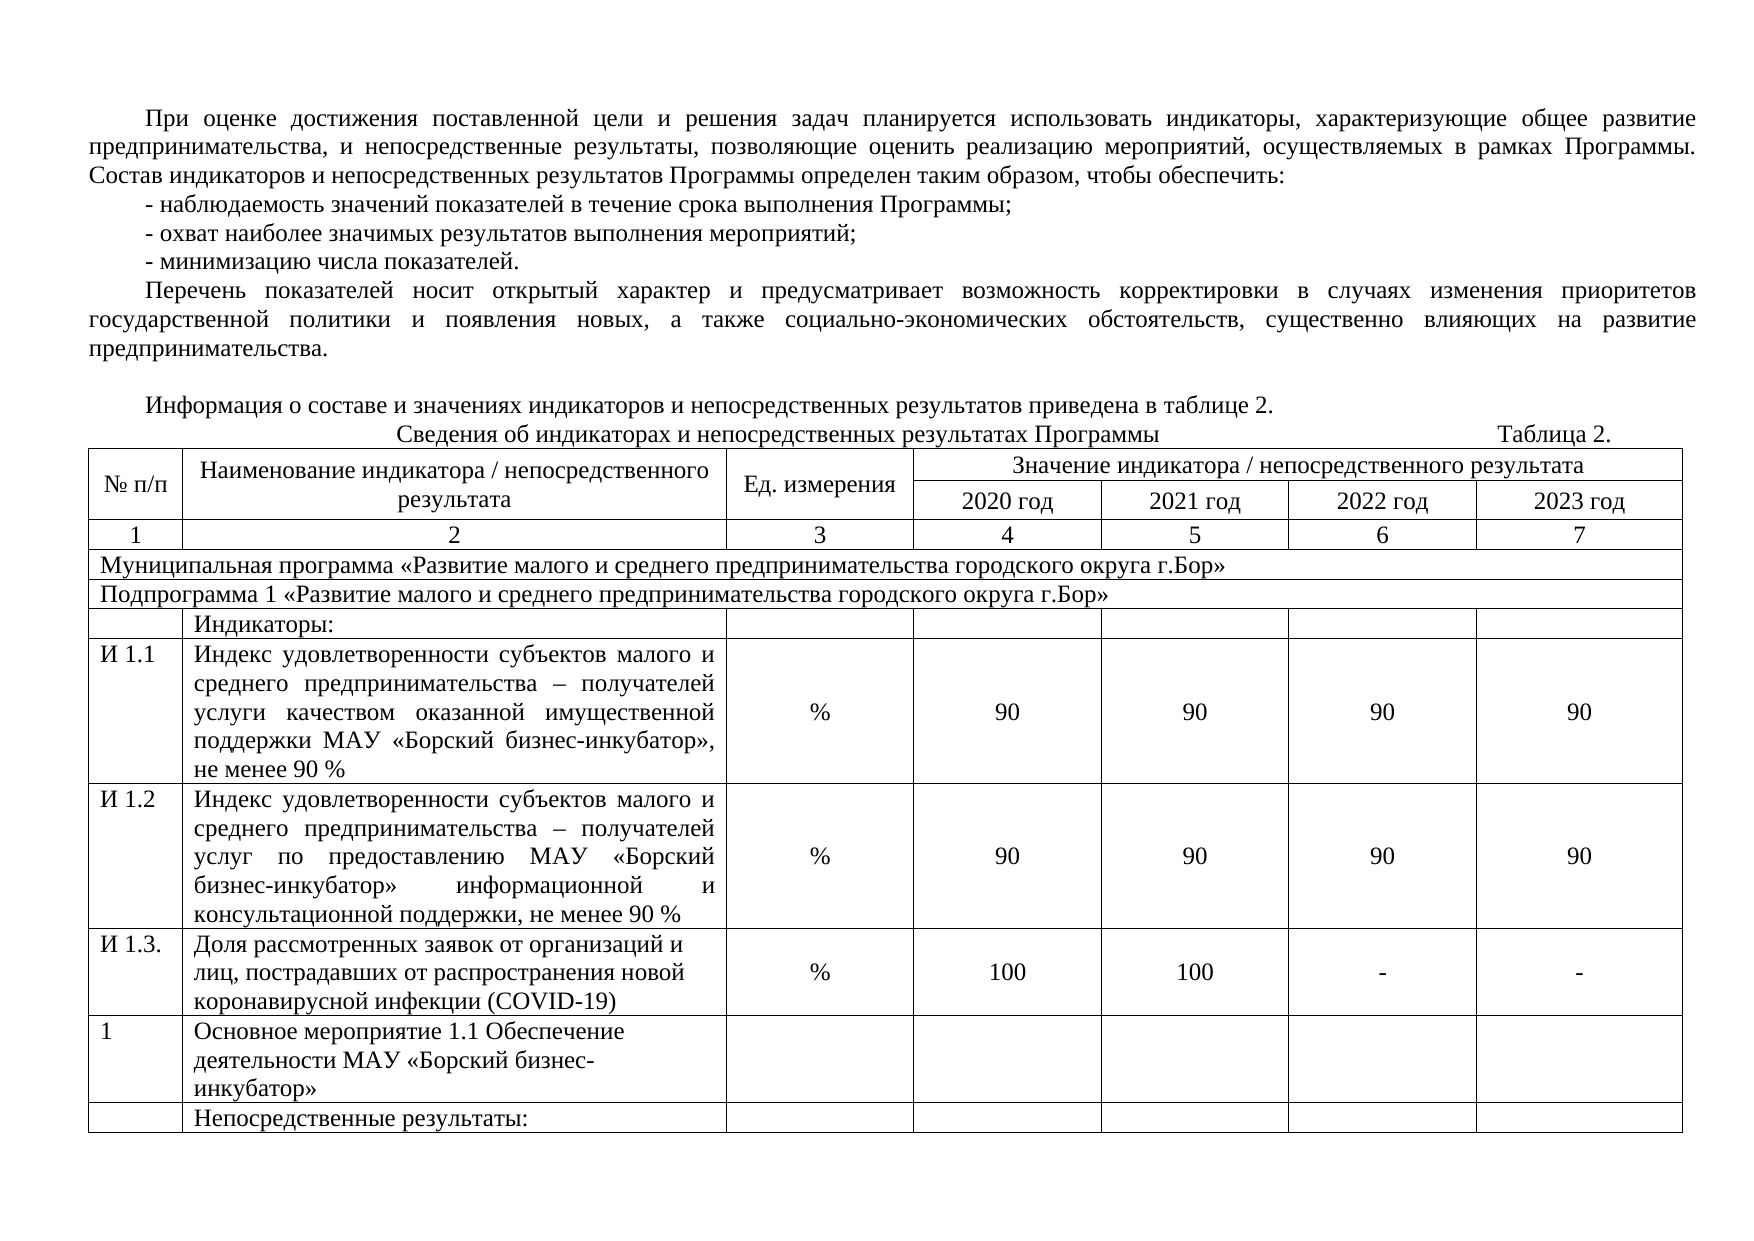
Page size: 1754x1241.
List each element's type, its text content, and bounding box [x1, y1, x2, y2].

table_cell Подпрограмма 1 «Развитие малого и среднего предпринимательства городского округа г.Бор» [89, 580, 1682, 608]
table_cell 90 [914, 639, 1101, 783]
table_cell [727, 1016, 913, 1102]
table_cell [914, 1103, 1101, 1132]
table_cell [1477, 1103, 1682, 1132]
text - наблюдаемость значений показателей в течение срока выполнения Программы; [89, 189, 1698, 218]
table_cell [1102, 609, 1288, 638]
table_cell % [727, 784, 913, 928]
table_cell 100 [914, 929, 1101, 1015]
text Информация о составе и значениях индикаторов и непосредственных результатов приведена в таблице 2. [89, 390, 1698, 419]
table_cell - [1477, 929, 1682, 1015]
table_cell [727, 609, 913, 638]
table_cell 90 [1102, 784, 1288, 928]
table_cell [1102, 1016, 1288, 1102]
table_cell 90 [1477, 639, 1682, 783]
text Перечень показателей носит открытый характер и предусматривает возможность корректировки в случаях изменения приоритетов государственной политики и появления новых, а также социально-экономических обстоятельств, существенно влияющих на развитие предпринимательства. [89, 275, 1698, 361]
table_cell Муниципальная программа «Развитие малого и среднего предпринимательства городского округа г.Бор» [89, 550, 1682, 578]
table_cell 2023 год [1477, 481, 1682, 519]
table_cell [914, 609, 1101, 638]
table_cell % [727, 929, 913, 1015]
table_cell 2022 год [1289, 481, 1476, 519]
table_cell 90 [1477, 784, 1682, 928]
table_cell Непосредственные результаты: [183, 1103, 726, 1132]
table_header Ед. измерения [727, 449, 913, 519]
table_cell Доля рассмотренных заявок от организаций и лиц, пострадавших от распространения новой коронавирусной инфекции (COVID-19) [183, 929, 726, 1015]
table_cell - [1289, 929, 1476, 1015]
table_cell [1477, 1016, 1682, 1102]
table_cell 90 [1289, 639, 1476, 783]
text При оценке достижения поставленной цели и решения задач планируется использовать индикаторы, характеризующие общее развитие предпринимательства, и непосредственные результаты, позволяющие оценить реализацию мероприятий, осуществляемых в рамках Программы. Состав индикаторов и непосредственных результатов Программы определен таким образом, чтобы обеспечить: [89, 103, 1698, 189]
table_cell [914, 1016, 1101, 1102]
table_cell Индекс удовлетворенности субъектов малого и среднего предпринимательства – получателей услуг по предоставлению МАУ «Борский бизнес-инкубатор» информационной и консультационной поддержки, не менее 90 % [183, 784, 726, 928]
text - минимизацию числа показателей. [89, 246, 1698, 275]
table_cell И 1.1 [89, 639, 182, 783]
table_cell 1 [89, 520, 182, 549]
table_cell 90 [1289, 784, 1476, 928]
table_cell [1289, 609, 1476, 638]
table_cell 4 [914, 520, 1101, 549]
table_cell И 1.2 [89, 784, 182, 928]
table_cell 90 [914, 784, 1101, 928]
table_header Наименование индикатора / непосредственного результата [183, 449, 726, 519]
table_cell 7 [1477, 520, 1682, 549]
table_cell [1289, 1016, 1476, 1102]
table_cell И 1.3. [89, 929, 182, 1015]
table_cell Индикаторы: [183, 609, 726, 638]
table_cell 90 [1102, 639, 1288, 783]
table_cell 6 [1289, 520, 1476, 549]
table_cell [1102, 1103, 1288, 1132]
table_cell 2021 год [1102, 481, 1288, 519]
table_cell 2020 год [914, 481, 1101, 519]
text Сведения об индикаторах и непосредственных результатах Программы Таблица 2. [236, 419, 1698, 448]
table_cell 100 [1102, 929, 1288, 1015]
table_cell 3 [727, 520, 913, 549]
table_cell 2 [183, 520, 726, 549]
table_cell [89, 1103, 182, 1132]
table_cell [1289, 1103, 1476, 1132]
table_cell Основное мероприятие 1.1 Обеспечение деятельности МАУ «Борский бизнес-инкубатор» [183, 1016, 726, 1102]
table_cell % [727, 639, 913, 783]
table_cell 1 [89, 1016, 182, 1102]
table_header № п/п [89, 449, 182, 519]
table_cell Индекс удовлетворенности субъектов малого и среднего предпринимательства – получателей услуги качеством оказанной имущественной поддержки МАУ «Борский бизнес-инкубатор», не менее 90 % [183, 639, 726, 783]
table_cell [89, 609, 182, 638]
table_cell [1477, 609, 1682, 638]
table_cell [727, 1103, 913, 1132]
table_cell 5 [1102, 520, 1288, 549]
table_header Значение индикатора / непосредственного результата [914, 449, 1682, 480]
text - охват наиболее значимых результатов выполнения мероприятий; [89, 218, 1698, 246]
